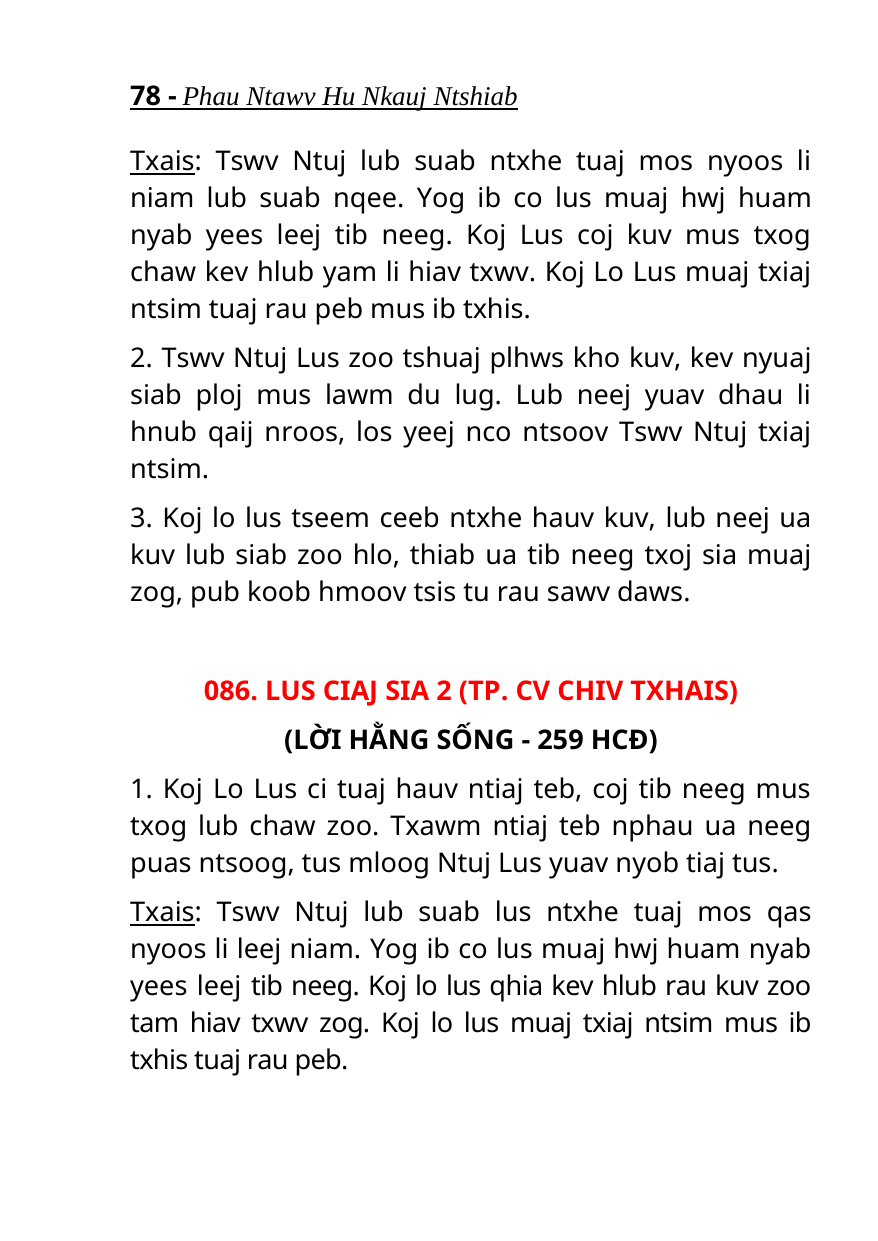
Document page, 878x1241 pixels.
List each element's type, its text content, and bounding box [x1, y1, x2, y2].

subtitle 086. LUS CIAJ SIA 2 (TP. CV Chiv txhais) [130, 671, 812, 708]
text 3. Koj lo lus tseem ceeb ntxhe hauv kuv, lub neej ua kuv lub siab zoo hlo, thiab ua tib neeg txoj sia muaj zog, pub koob hmoov tsis tu rau sawv daws. [130, 498, 812, 609]
text 2. Tswv Ntuj Lus zoo tshuaj plhws kho kuv, kev nyuaj siab ploj mus lawm du lug. Lub neej yuav dhau li hnub qaij nroos, los yeej nco ntsoov Tswv Ntuj txiaj ntsim. [130, 338, 812, 486]
text Txais: Tswv Ntuj lub suab lus ntxhe tuaj mos qas nyoos li leej niam. Yog ib co lus muaj hwj huam nyab yees leej tib neeg. Koj lo lus qhia kev hlub rau kuv zoo tam hiav txwv zog. Koj lo lus muaj txiaj ntsim mus ib txhis tuaj rau peb. [130, 893, 812, 1077]
text 1. Koj Lo Lus ci tuaj hauv ntiaj teb, coj tib neeg mus txog lub chaw zoo. Txawm ntiaj teb nphau ua neeg puas ntsoog, tus mloog Ntuj Lus yuav nyob tiaj tus. [130, 770, 812, 880]
text Txais: Tswv Ntuj lub suab ntxhe tuaj mos nyoos li niam lub suab nqee. Yog ib co lus muaj hwj huam nyab yees leej tib neeg. Koj Lus coj kuv mus txog chaw kev hlub yam li hiav txwv. Koj Lo Lus muaj txiaj ntsim tuaj rau peb mus ib txhis. [130, 142, 812, 326]
text (LỜI HẰNG SỐNG - 259 HCĐ) [130, 720, 812, 757]
